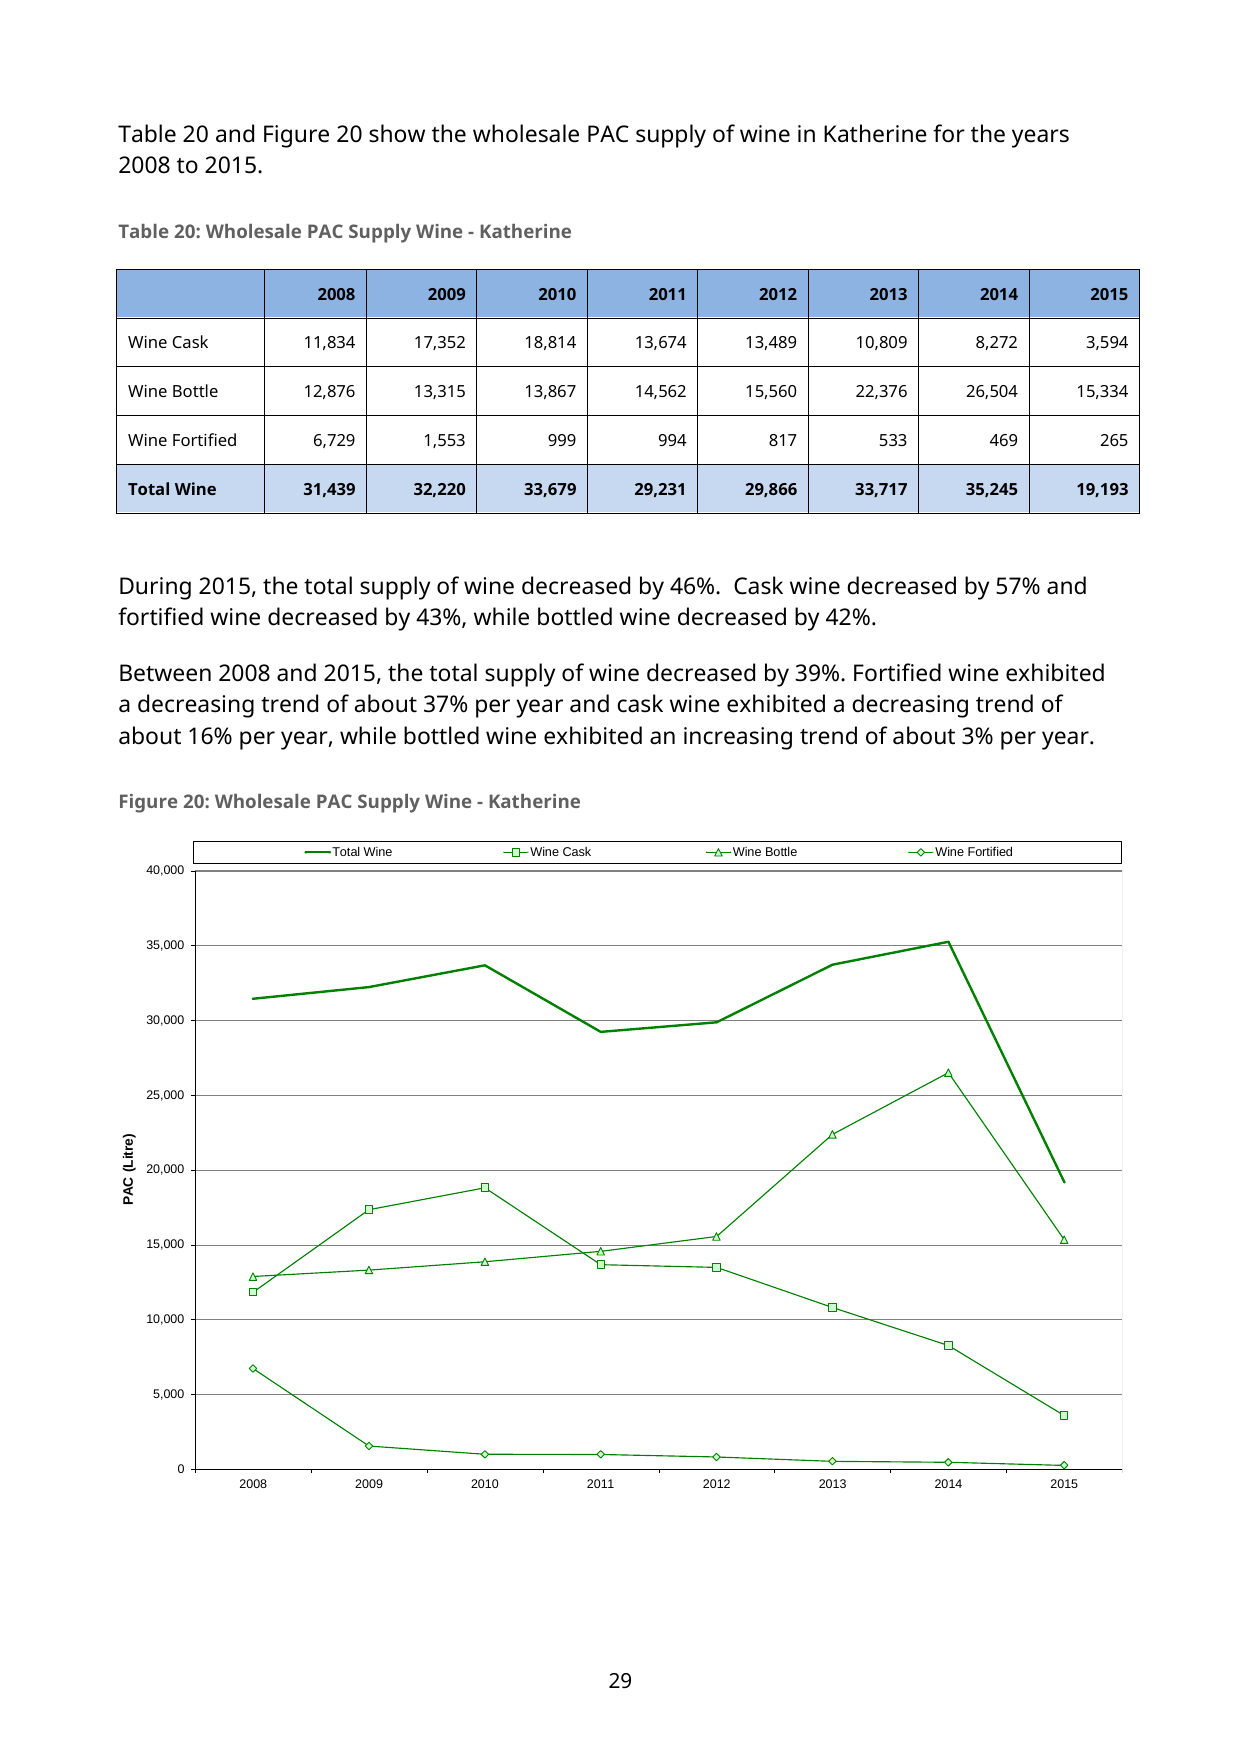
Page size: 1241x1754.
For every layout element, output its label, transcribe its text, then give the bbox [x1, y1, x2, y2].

table_cell 33,717 [809, 465, 918, 512]
table_header 2011 [588, 270, 697, 317]
table_cell Wine Fortified [117, 416, 264, 464]
table_cell 13,489 [698, 319, 808, 366]
table_cell 994 [588, 416, 697, 464]
table_header 2014 [919, 270, 1029, 317]
table_cell 17,352 [367, 319, 476, 366]
table_cell 3,594 [1030, 319, 1139, 366]
table_cell 265 [1030, 416, 1139, 464]
table_header 2008 [265, 270, 366, 317]
table_cell Total Wine [117, 465, 264, 512]
table_header 2009 [367, 270, 476, 317]
table_cell 13,674 [588, 319, 697, 366]
text During 2015, the total supply of wine decreased by 46%. Cask wine decreased by 57% and fortified wine decreased by 43%, while bottled wine decreased by 42%. [118, 570, 1122, 632]
table_cell 12,876 [265, 367, 366, 415]
table_header [117, 270, 264, 317]
table_cell 26,504 [919, 367, 1029, 415]
text Figure 20: Wholesale PAC Supply Wine - Katherine [118, 788, 1122, 814]
table_cell 13,867 [477, 367, 587, 415]
table_cell 817 [698, 416, 808, 464]
table_cell 15,560 [698, 367, 808, 415]
table_cell 18,814 [477, 319, 587, 366]
text Table 20 and Figure 20 show the wholesale PAC supply of wine in Katherine for the years 2008 to 2015. [118, 118, 1122, 181]
table_cell 29,231 [588, 465, 697, 512]
table_cell 14,562 [588, 367, 697, 415]
table_cell 11,834 [265, 319, 366, 366]
table_cell 13,315 [367, 367, 476, 415]
table_cell Wine Cask [117, 319, 264, 366]
table_cell 22,376 [809, 367, 918, 415]
table_cell 19,193 [1030, 465, 1139, 512]
table_cell 29,866 [698, 465, 808, 512]
table_cell 999 [477, 416, 587, 464]
table_cell 15,334 [1030, 367, 1139, 415]
table_cell 469 [919, 416, 1029, 464]
table_cell 6,729 [265, 416, 366, 464]
table_header 2012 [698, 270, 808, 317]
table_cell 1,553 [367, 416, 476, 464]
table_cell 32,220 [367, 465, 476, 512]
table_cell 35,245 [919, 465, 1029, 512]
table_cell 10,809 [809, 319, 918, 366]
table_header 2015 [1030, 270, 1139, 317]
table_header 2013 [809, 270, 918, 317]
table_cell 31,439 [265, 465, 366, 512]
table_cell 533 [809, 416, 918, 464]
table_cell 8,272 [919, 319, 1029, 366]
table_header 2010 [477, 270, 587, 317]
text Between 2008 and 2015, the total supply of wine decreased by 39%. Fortified wine exhibited a decreasing trend of about 37% per year and cask wine exhibited a decreasing trend of about 16% per year, while bottled wine exhibited an increasing trend of about 3% per year. [118, 657, 1122, 751]
table_cell 33,679 [477, 465, 587, 512]
table_cell Wine Bottle [117, 367, 264, 415]
text Table 20: Wholesale PAC Supply Wine - Katherine [118, 218, 1122, 244]
